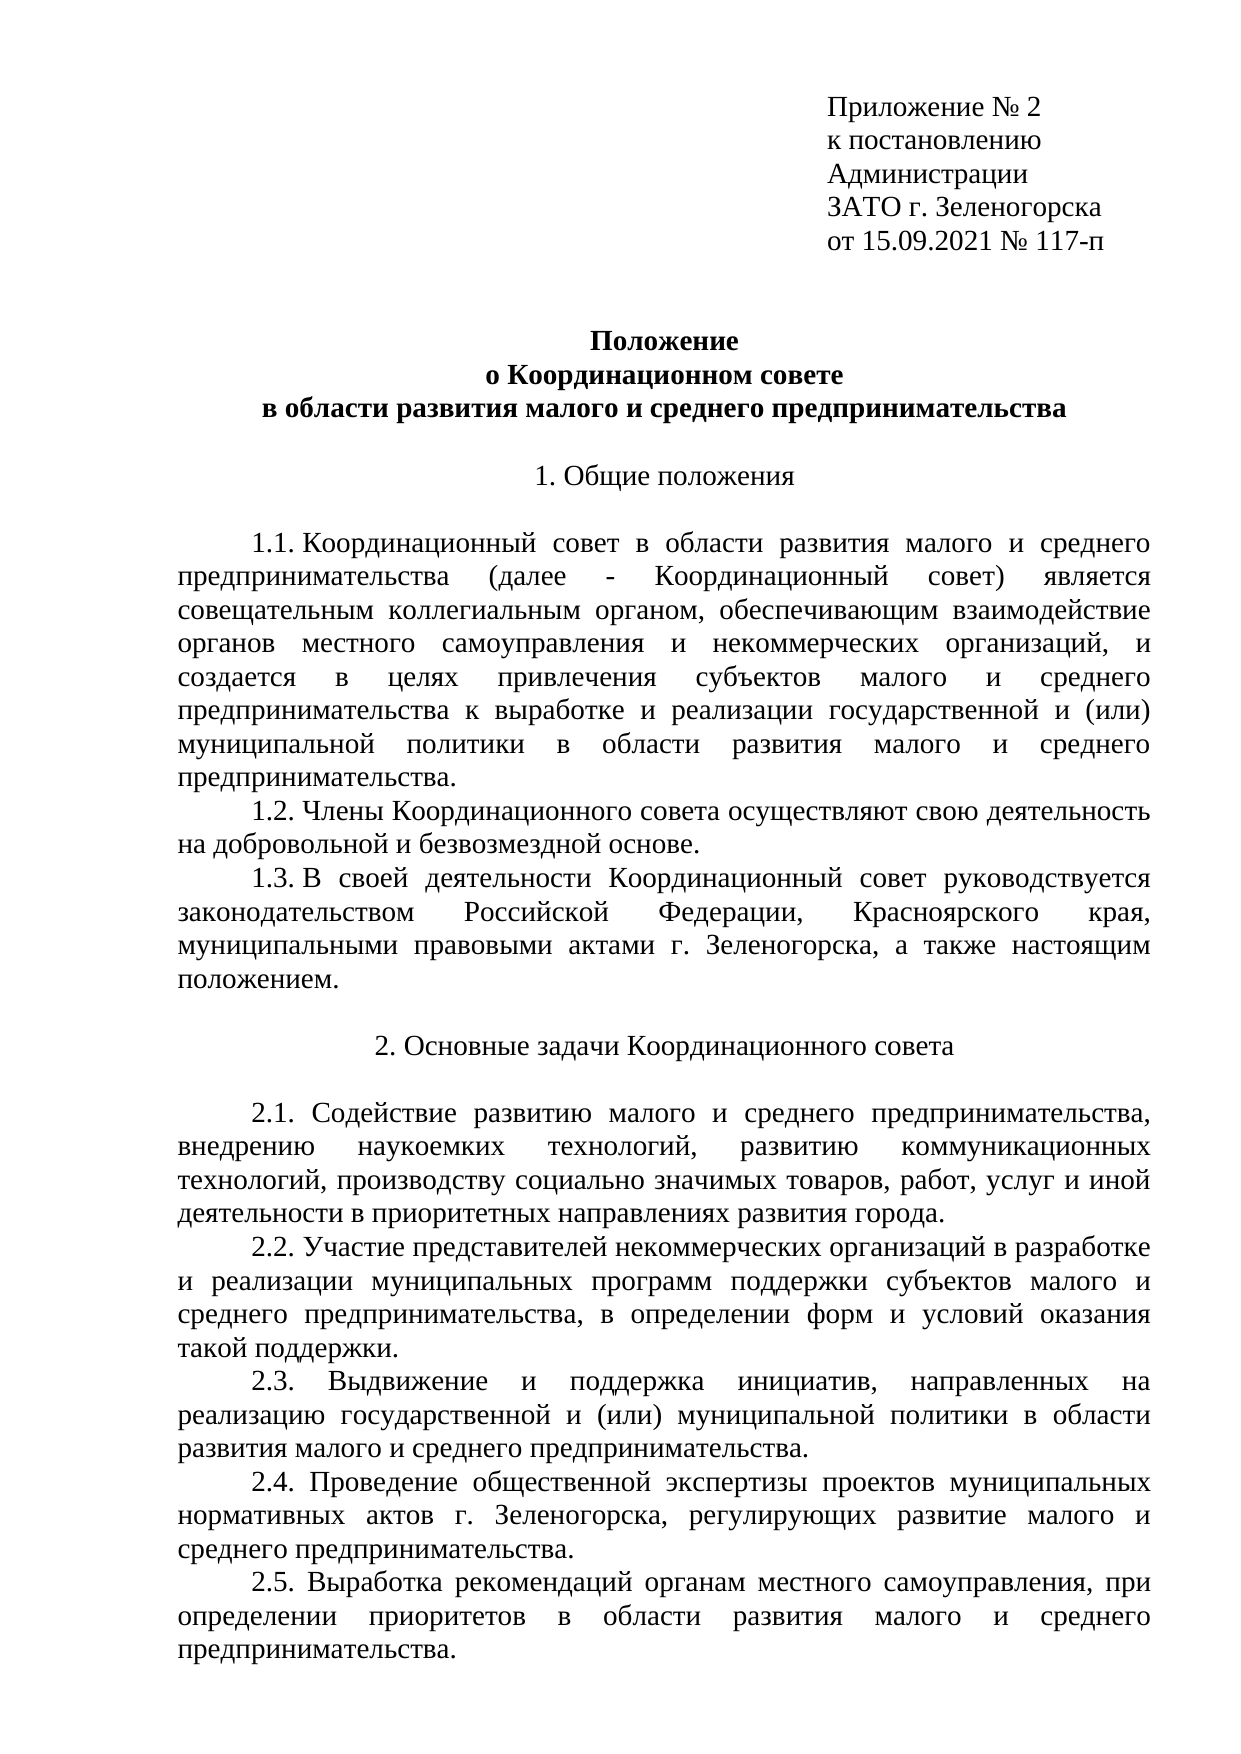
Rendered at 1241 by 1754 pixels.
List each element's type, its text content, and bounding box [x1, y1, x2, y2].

text в области развития малого и среднего предпринимательства [177, 391, 1152, 424]
text 2.5. Выработка рекомендаций органам местного самоуправления, при определении приоритетов в области развития малого и среднего предпринимательства. [177, 1564, 1152, 1665]
text 1. Общие положения [177, 458, 1152, 491]
text Приложение № 2 [827, 89, 1152, 122]
text о Координационном совете [177, 357, 1152, 391]
text 1.3. В своей деятельности Координационный совет руководствуется законодательством Российской Федерации, Красноярского края, муниципальными правовыми актами г. Зеленогорска, а также настоящим положением. [177, 860, 1152, 994]
text Администрации [827, 156, 1152, 189]
text к постановлению [827, 122, 1152, 156]
text 1.2. Члены Координационного совета осуществляют свою деятельность на добровольной и безвозмездной основе. [177, 793, 1152, 860]
text 2.3. Выдвижение и поддержка инициатив, направленных на реализацию государственной и (или) муниципальной политики в области развития малого и среднего предпринимательства. [177, 1363, 1152, 1464]
text ЗАТО г. Зеленогорска [827, 189, 1152, 223]
text 2.2. Участие представителей некоммерческих организаций в разработке и реализации муниципальных программ поддержки субъектов малого и среднего предпринимательства, в определении форм и условий оказания такой поддержки. [177, 1229, 1152, 1363]
text 2. Основные задачи Координационного совета [177, 1028, 1152, 1061]
text Положение [177, 323, 1152, 357]
text 2.1. Содействие развитию малого и среднего предпринимательства, внедрению наукоемких технологий, развитию коммуникационных технологий, производству социально значимых товаров, работ, услуг и иной деятельности в приоритетных направлениях развития города. [177, 1095, 1152, 1229]
text от 15.09.2021 № 117-п [827, 223, 1152, 256]
text 2.4. Проведение общественной экспертизы проектов муниципальных нормативных актов г. Зеленогорска, регулирующих развитие малого и среднего предпринимательства. [177, 1464, 1152, 1564]
text 1.1. Координационный совет в области развития малого и среднего предпринимательства (далее - Координационный совет) является совещательным коллегиальным органом, обеспечивающим взаимодействие органов местного самоуправления и некоммерческих организаций, и создается в целях привлечения субъектов малого и среднего предпринимательства к выработке и реализации государственной и (или) муниципальной политики в области развития малого и среднего предпринимательства. [177, 525, 1152, 793]
